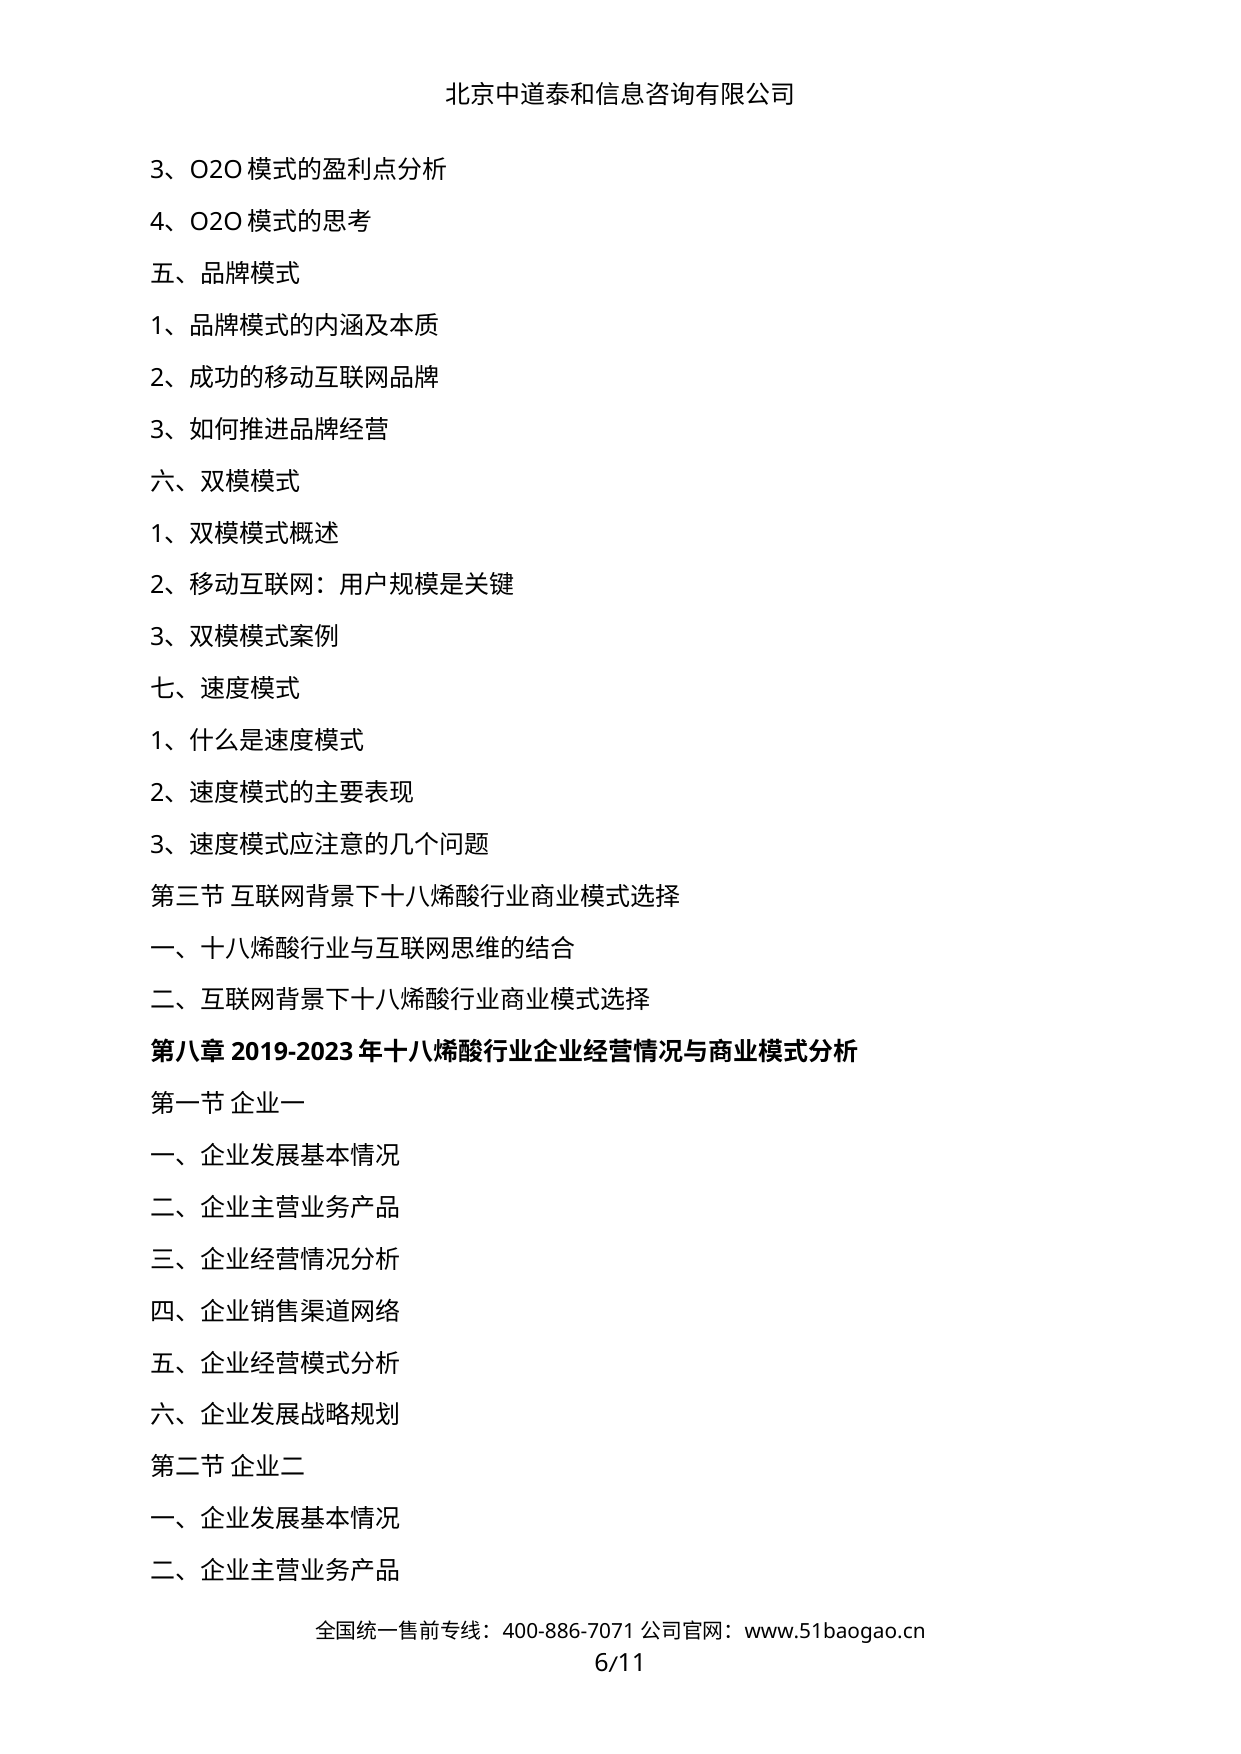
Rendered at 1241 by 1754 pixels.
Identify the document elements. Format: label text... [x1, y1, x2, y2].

text 1、双模模式概述 [150, 513, 1090, 549]
text 第三节 互联网背景下十八烯酸行业商业模式选择 [150, 876, 1090, 912]
text 五、品牌模式 [150, 254, 1090, 290]
text 第一节 企业一 [150, 1084, 1090, 1120]
text 3、O2O模式的盈利点分析 [150, 150, 1090, 186]
text 2、移动互联网：用户规模是关键 [150, 565, 1090, 601]
text 六、双模模式 [150, 461, 1090, 497]
text 2、速度模式的主要表现 [150, 772, 1090, 809]
text 3、双模模式案例 [150, 617, 1090, 653]
text 1、品牌模式的内涵及本质 [150, 306, 1090, 342]
text 二、企业主营业务产品 [150, 1551, 1090, 1587]
text 七、速度模式 [150, 669, 1090, 705]
text 五、企业经营模式分析 [150, 1343, 1090, 1379]
text 六、企业发展战略规划 [150, 1395, 1090, 1431]
text 3、速度模式应注意的几个问题 [150, 824, 1090, 861]
text 2、成功的移动互联网品牌 [150, 357, 1090, 394]
text 一、企业发展基本情况 [150, 1136, 1090, 1172]
text 二、企业主营业务产品 [150, 1187, 1090, 1224]
text 三、企业经营情况分析 [150, 1239, 1090, 1276]
text 3、如何推进品牌经营 [150, 409, 1090, 446]
text 二、互联网背景下十八烯酸行业商业模式选择 [150, 980, 1090, 1016]
text 第二节 企业二 [150, 1447, 1090, 1483]
text 一、企业发展基本情况 [150, 1499, 1090, 1535]
text 4、O2O模式的思考 [150, 202, 1090, 238]
text 1、什么是速度模式 [150, 721, 1090, 757]
text 第八章 2019-2023年十八烯酸行业企业经营情况与商业模式分析 [150, 1032, 1090, 1068]
text 一、十八烯酸行业与互联网思维的结合 [150, 928, 1090, 964]
text 四、企业销售渠道网络 [150, 1291, 1090, 1327]
